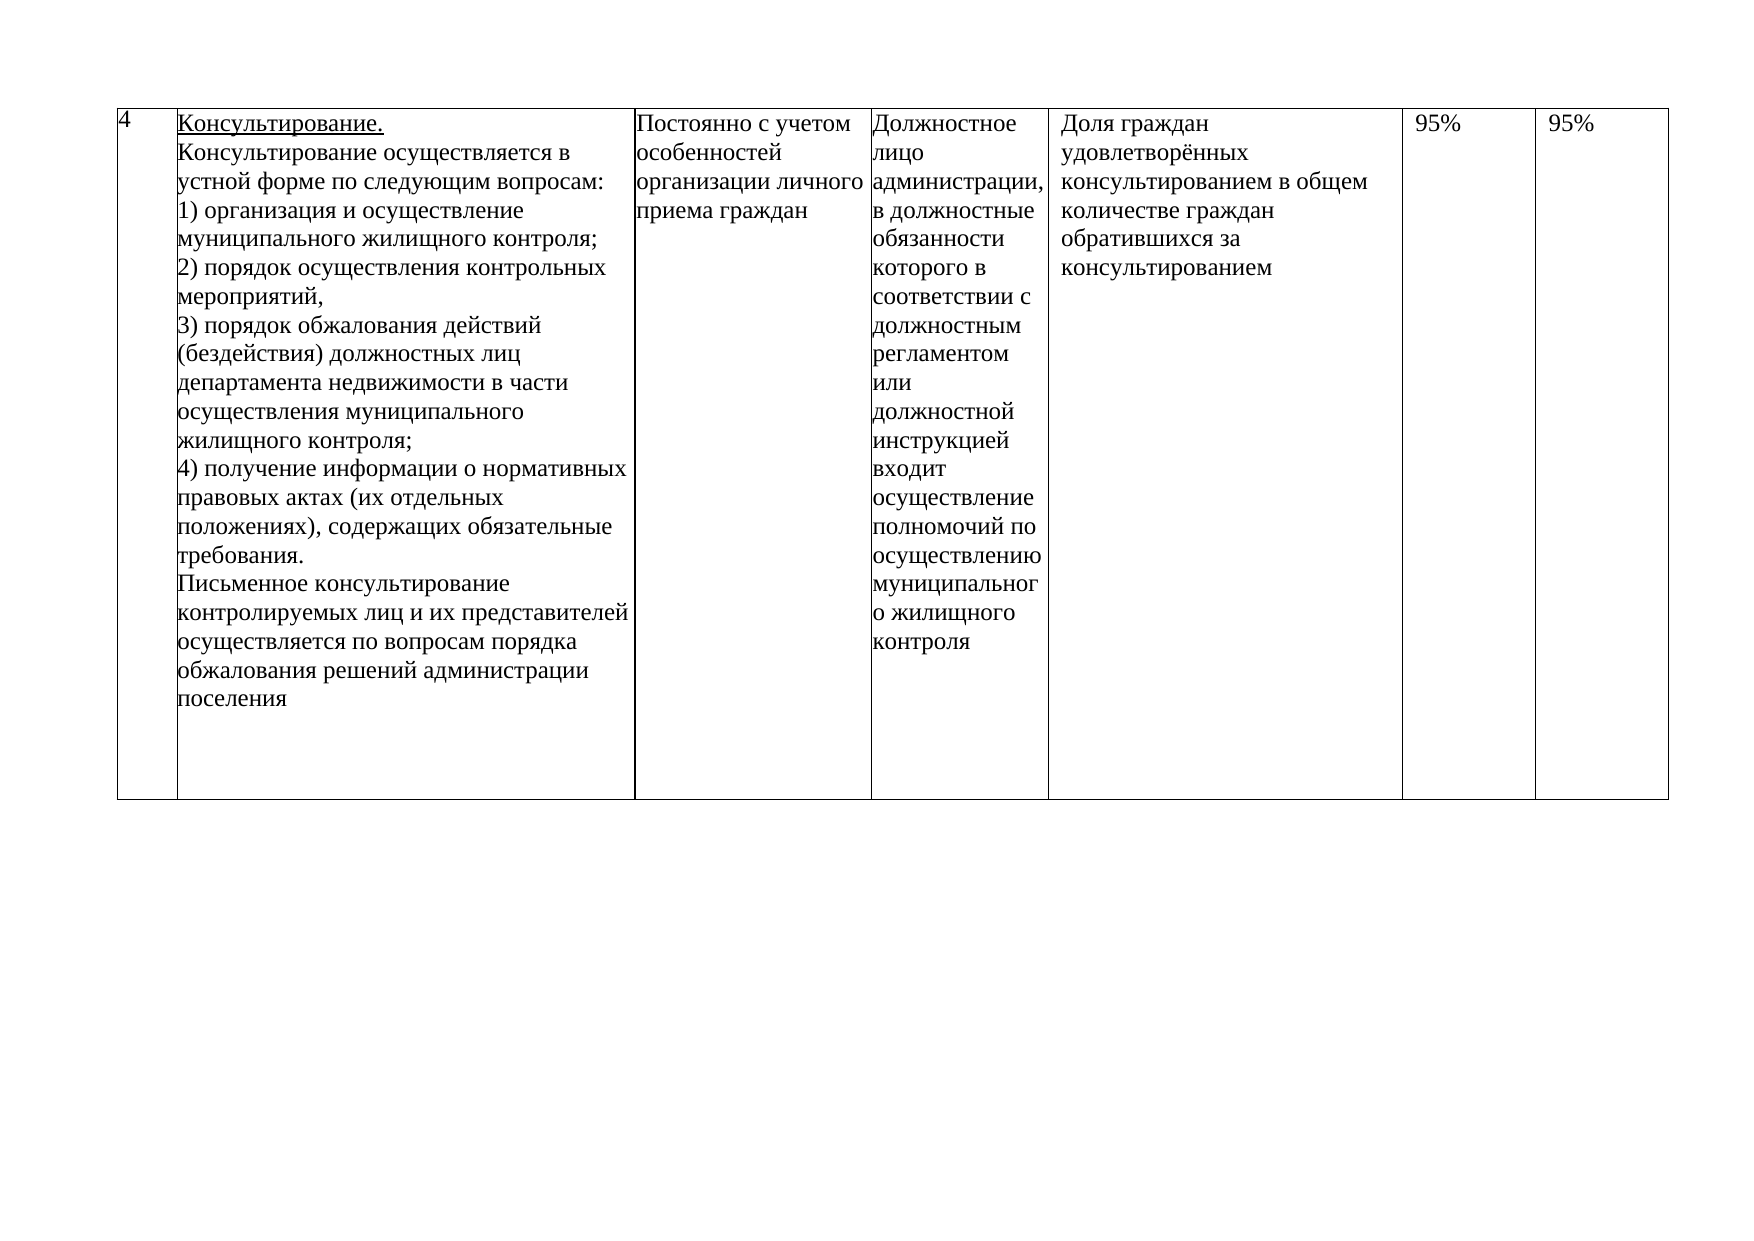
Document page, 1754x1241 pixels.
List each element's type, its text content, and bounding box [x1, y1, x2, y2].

table_cell Консультирование. Консультирование осуществляется в устной форме по следующим вопросам: 1) организация и осуществление муниципального жилищного контроля; 2) порядок осуществления контрольных мероприятий, 3) порядок обжалования действий (бездействия) должностных лиц департамента недвижимости в части осуществления муниципального жилищного контроля; 4) получение информации о нормативных правовых актах (их отдельных положениях), содержащих обязательные требования. Письменное консультирование контролируемых лиц и их представителей осуществляется по вопросам порядка обжалования решений администрации поселения [178, 109, 634, 798]
table_cell 4 [118, 109, 177, 798]
table_cell 95% [1536, 109, 1668, 798]
table_cell Постоянно с учетом особенностей организации личного приема граждан [636, 109, 871, 798]
table_cell Доля граждан удовлетворённых консультированием в общем количестве граждан обратившихся за консультированием [1049, 109, 1402, 798]
table_cell Должностное лицо администрации, в должностные обязанности которого в соответствии с должностным регламентом или должностной инструкцией входит осуществление полномочий по осуществлению муниципального жилищного контроля [872, 109, 1048, 798]
table_cell 95% [1403, 109, 1535, 798]
